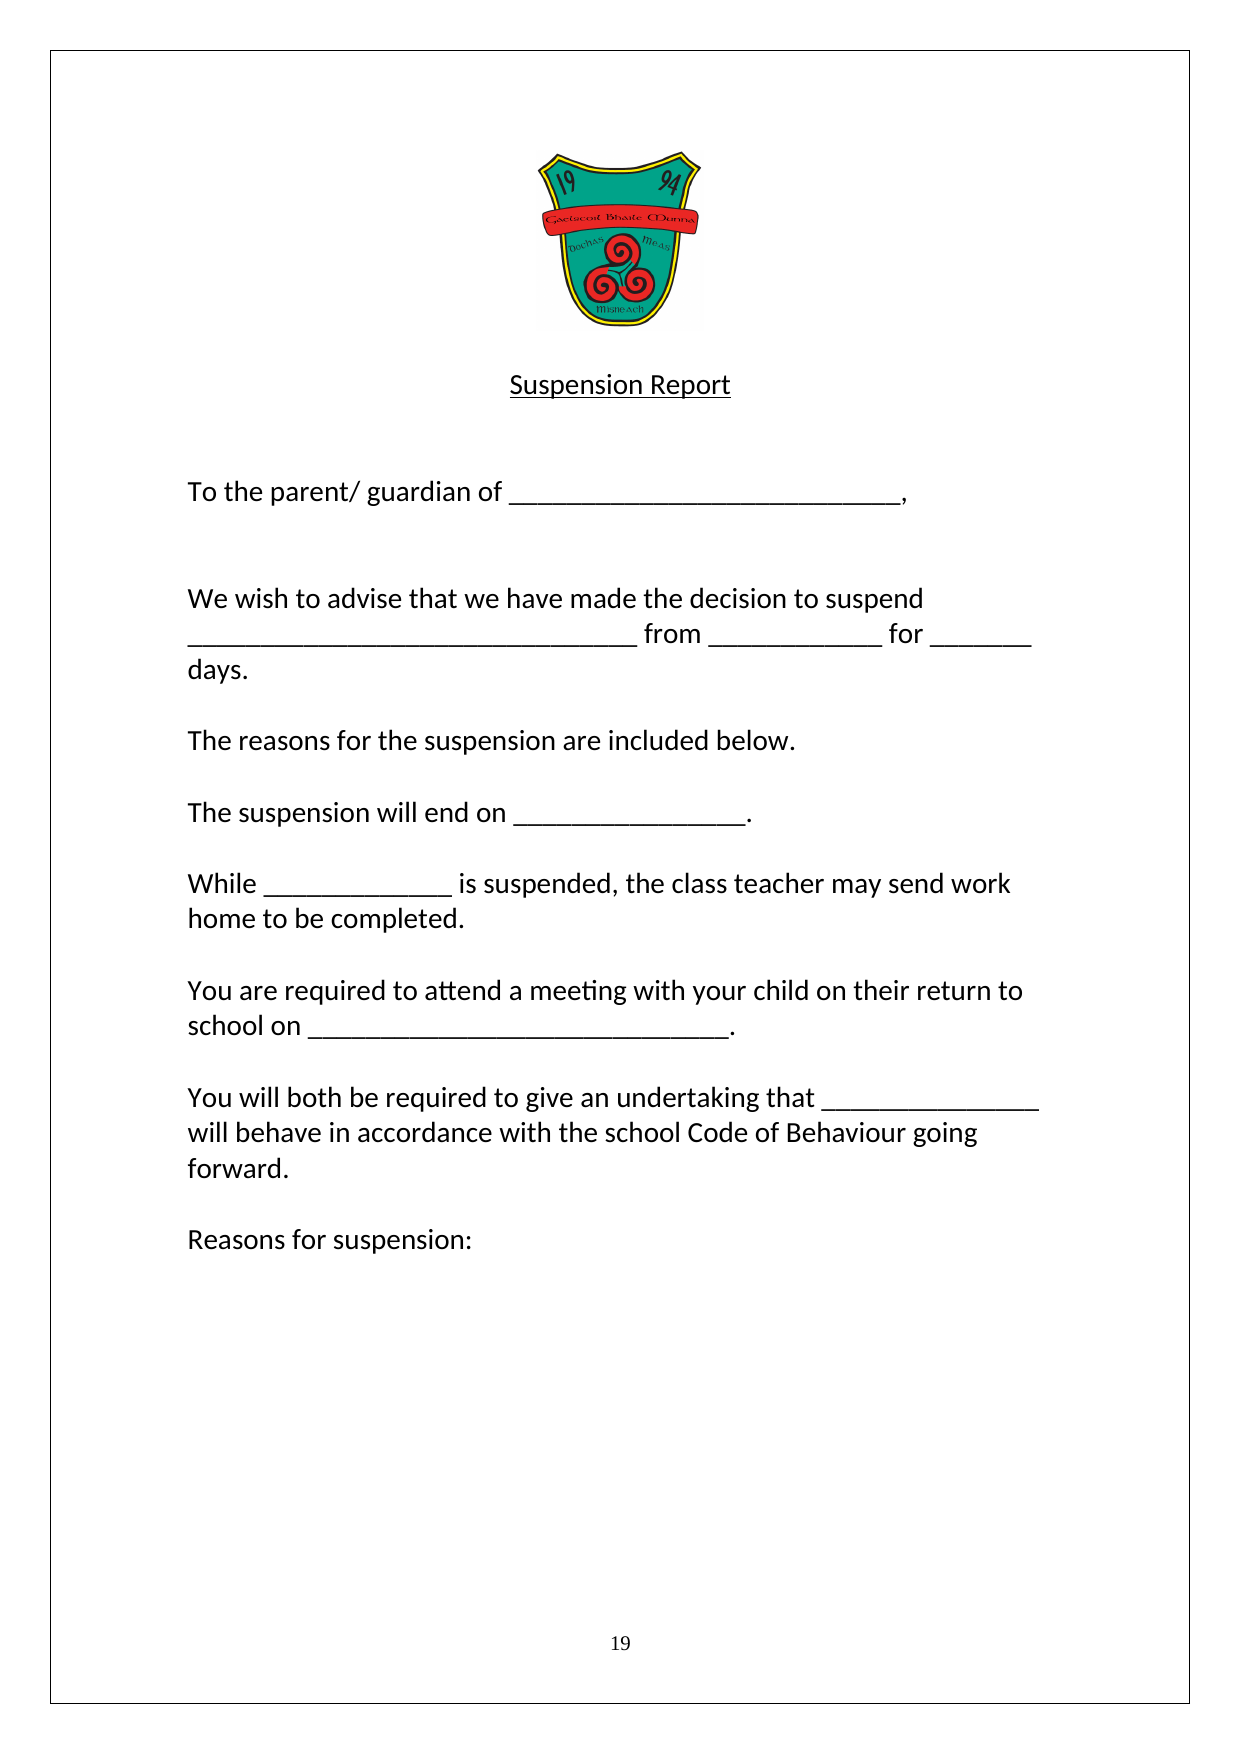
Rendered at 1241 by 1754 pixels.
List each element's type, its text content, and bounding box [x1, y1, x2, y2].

text While _____________ is suspended, the class teacher may send work home to be completed. [187, 865, 1053, 936]
text Reasons for suspension: [187, 1221, 1053, 1257]
text To the parent/ guardian of ___________________________, [187, 473, 1053, 509]
text You will both be required to give an undertaking that _______________ will behave in accordance with the school Code of Behaviour going forward. [187, 1079, 1053, 1186]
text You are required to attend a meeting with your child on their return to school on _____________________________. [187, 972, 1053, 1043]
text Suspension Report [187, 366, 1053, 402]
text We wish to advise that we have made the decision to suspend _______________________________ from ____________ for _______ days. [187, 580, 1053, 687]
text The reasons for the suspension are included below. [187, 722, 1053, 758]
picture [536, 150, 704, 331]
text The suspension will end on ________________. [187, 794, 1053, 829]
